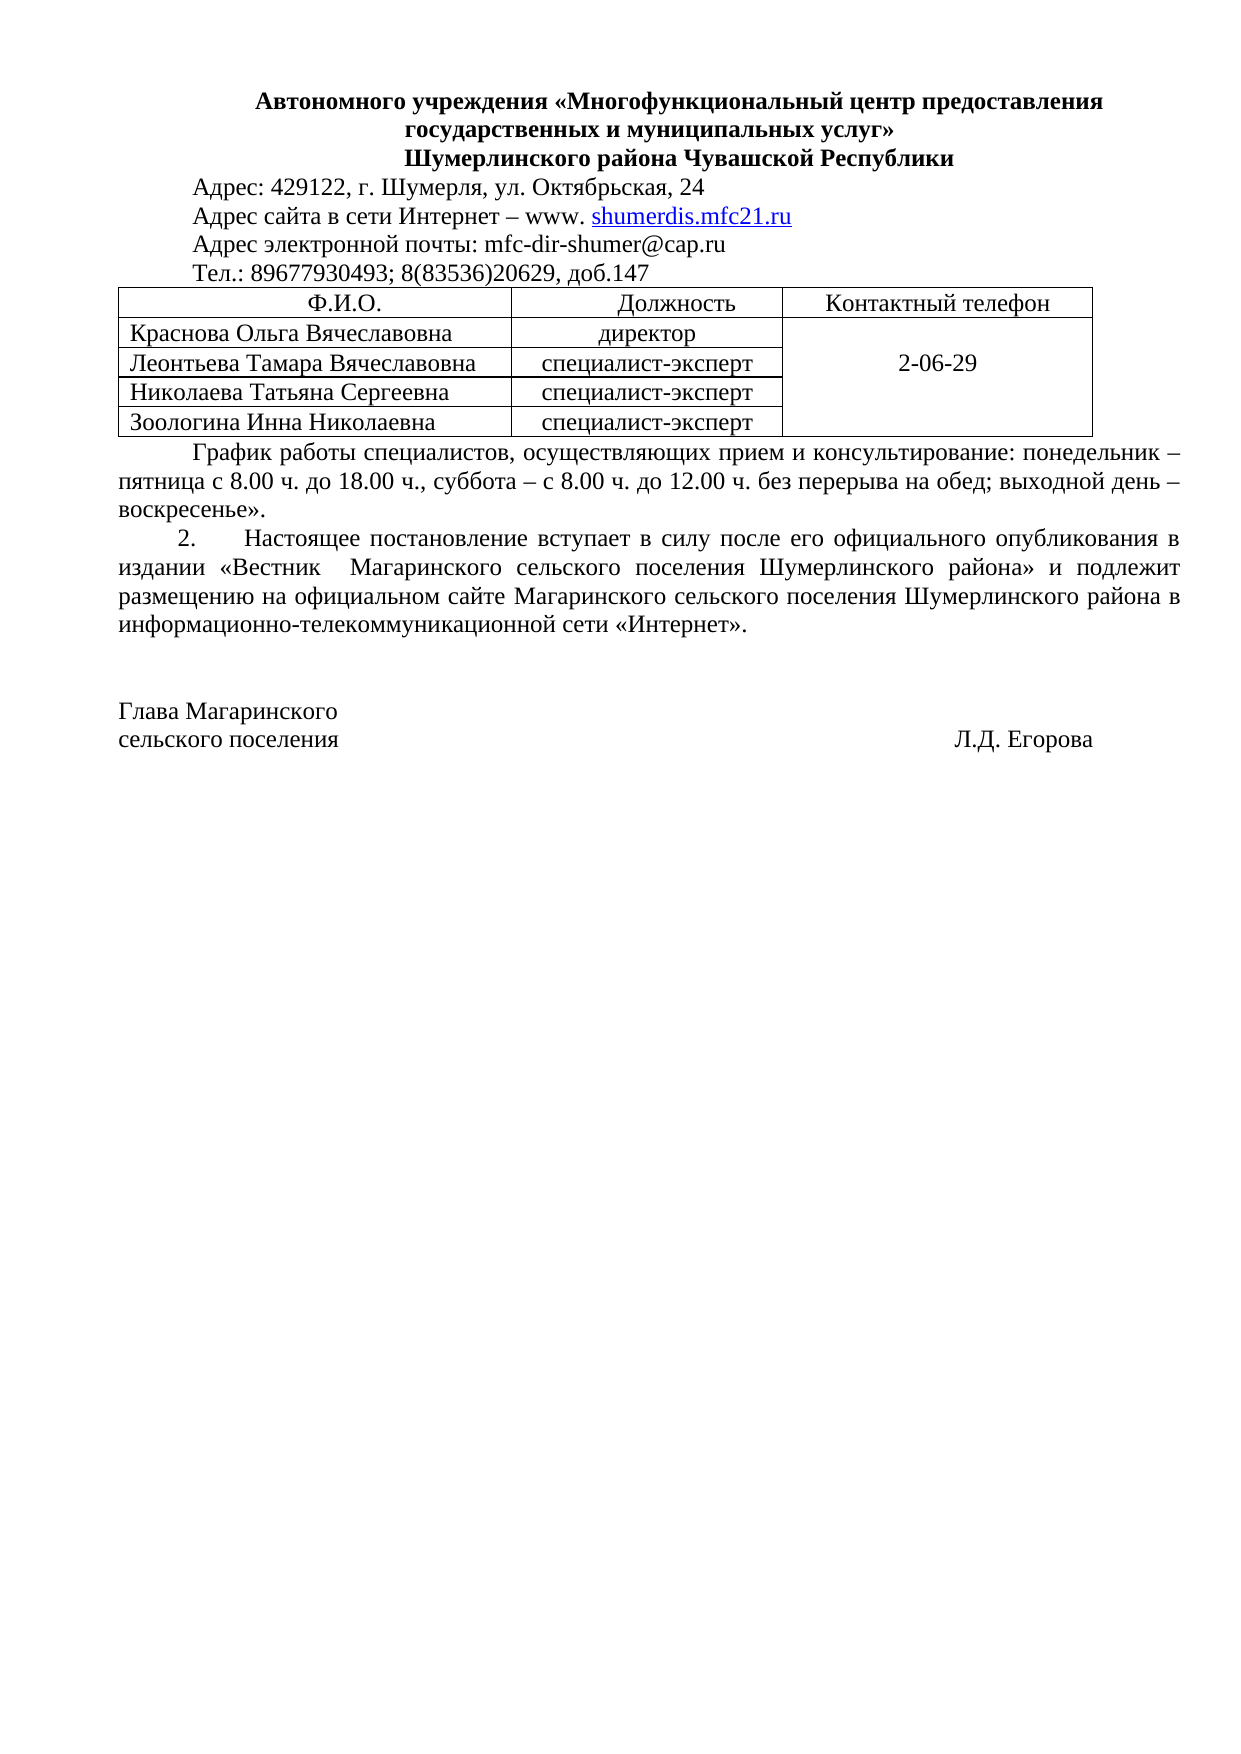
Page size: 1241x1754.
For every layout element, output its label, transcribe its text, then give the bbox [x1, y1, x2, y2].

table_header Ф.И.О. [119, 288, 511, 317]
table_header Должность [512, 288, 782, 317]
text 2. Настоящее постановление вступает в силу после его официального опубликования в издании «Вестник Магаринского сельского поселения Шумерлинского района» и подлежит размещению на официальном сайте Магаринского сельского поселения Шумерлинского района в информационно-телекоммуникационной сети «Интернет». [118, 523, 1181, 638]
text Адрес сайта в сети Интернет – www. shumerdis.mfc21.ru [118, 201, 1181, 229]
table_cell Зоологина Инна Николаевна [119, 407, 511, 436]
text График работы специалистов, осуществляющих прием и консультирование: понедельник – пятница с 8.00 ч. до 18.00 ч., суббота – с 8.00 ч. до 12.00 ч. без перерыва на обед; выходной день – воскресенье». [118, 437, 1181, 523]
table_cell Краснова Ольга Вячеславовна [119, 318, 511, 347]
text Шумерлинского района Чувашской Республики [118, 143, 1181, 172]
table_cell специалист-эксперт [512, 378, 782, 406]
table_cell директор [512, 318, 782, 347]
table_cell Николаева Татьяна Сергеевна [119, 378, 511, 406]
text сельского поселения Л.Д. Егорова [118, 724, 1181, 753]
text Автономного учреждения «Многофункциональный центр предоставления государственных и муниципальных услуг» [118, 86, 1181, 143]
table_cell специалист-эксперт [512, 348, 782, 376]
table_cell специалист-эксперт [512, 407, 782, 436]
table_header Контактный телефон [783, 288, 1092, 317]
table_cell 2-06-29 [783, 318, 1092, 436]
text Адрес электронной почты: mfc-dir-shumer@cap.ru [118, 229, 1181, 258]
text Тел.: 89677930493; 8(83536)20629, доб.147 [118, 258, 1226, 287]
text Глава Магаринского [118, 696, 1181, 724]
table_cell Леонтьева Тамара Вячеславовна [119, 348, 511, 376]
text Адрес: 429122, г. Шумерля, ул. Октябрьская, 24 [118, 172, 1181, 201]
